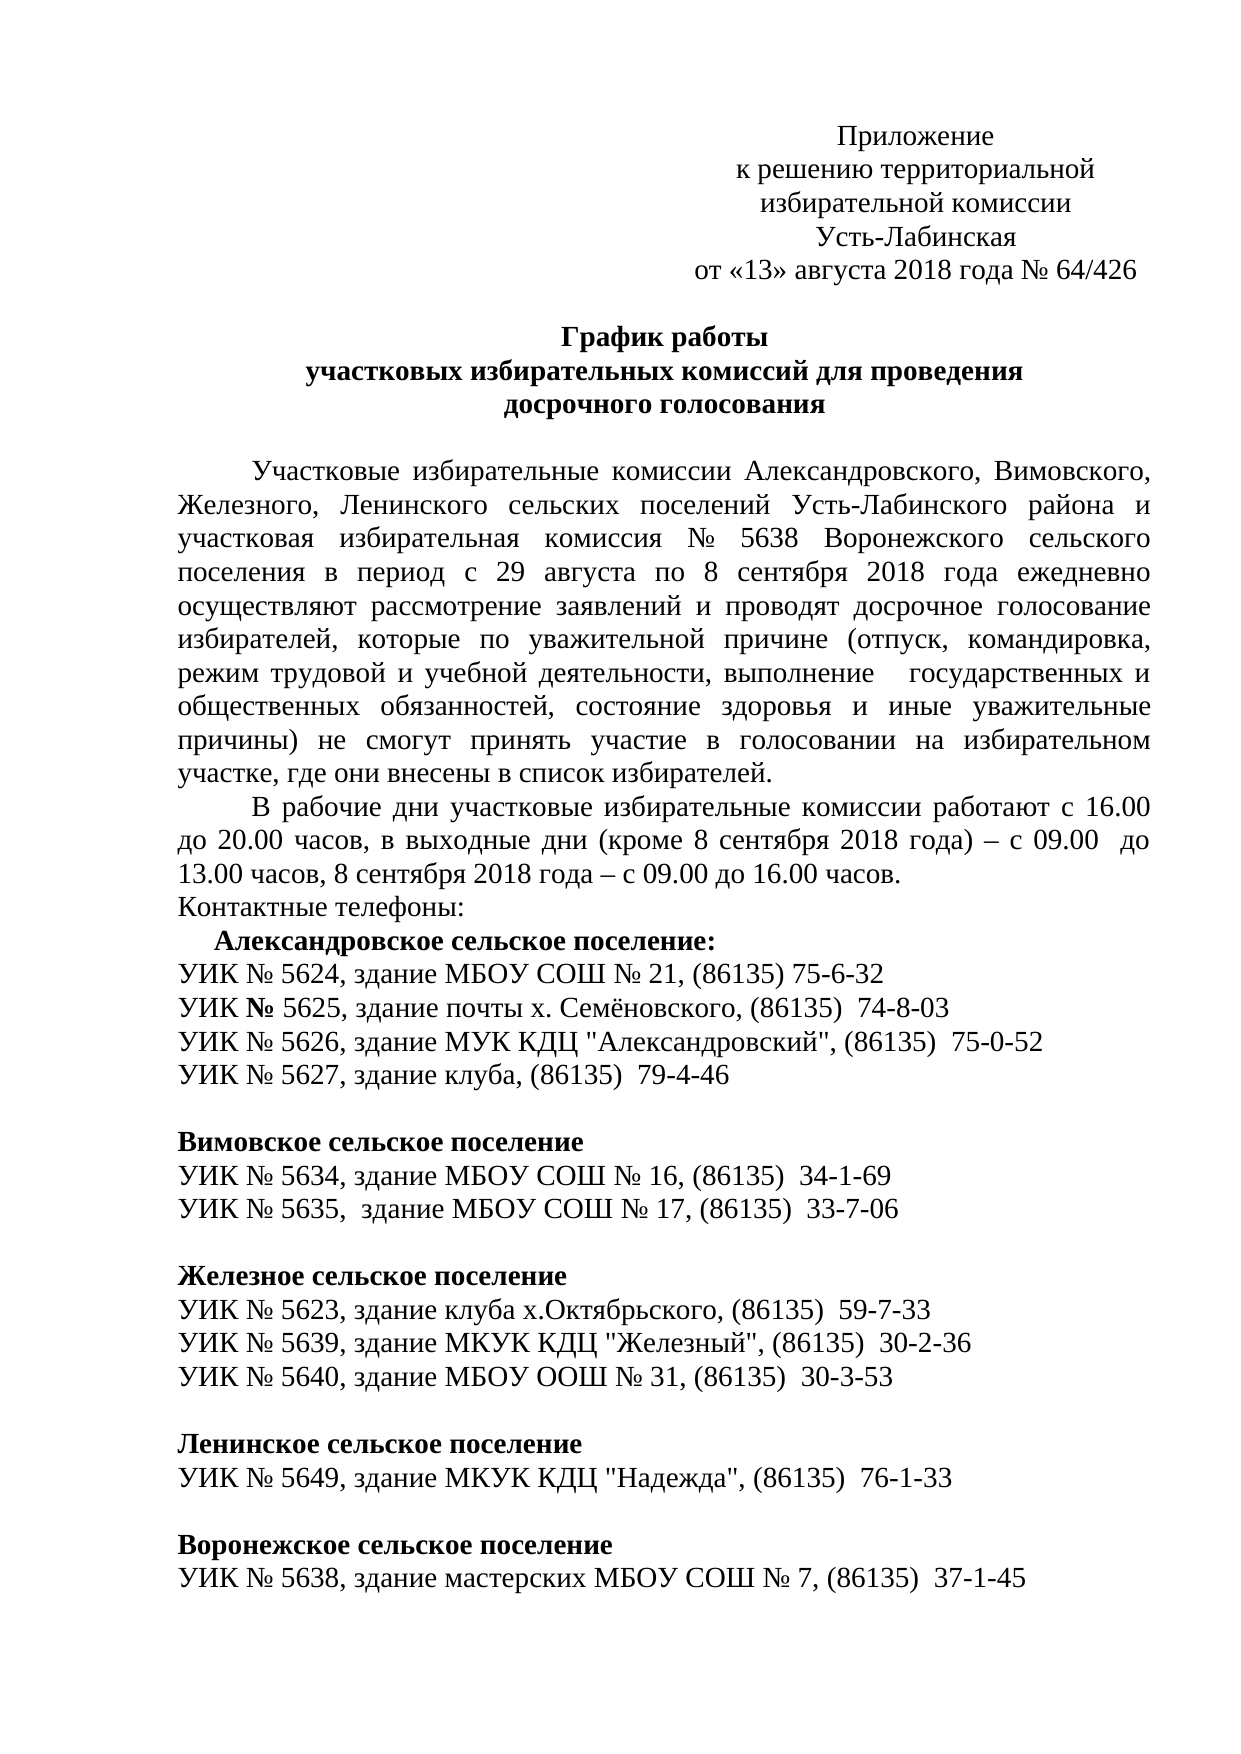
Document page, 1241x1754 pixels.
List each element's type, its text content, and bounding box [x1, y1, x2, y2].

text УИК № 5625, здание почты х. Семёновского, (86135) 74-8-03 [177, 990, 1152, 1024]
text Усть-Лабинская [679, 219, 1152, 252]
text УИК № 5623, здание клуба х.Октябрьского, (86135) 59-7-33 [177, 1292, 1152, 1326]
text УИК № 5635, здание МБОУ СОШ № 17, (86135) 33-7-06 [177, 1191, 1152, 1225]
text Воронежское сельское поселение [177, 1527, 1152, 1560]
text В рабочие дни участковые избирательные комиссии работают с 16.00 до 20.00 часов, в выходные дни (кроме 8 сентября 2018 года) – с 09.00 до 13.00 часов, 8 сентября 2018 года – с 09.00 до 16.00 часов. [177, 789, 1152, 889]
text Александровское сельское поселение: [177, 923, 1152, 957]
text Участковые избирательные комиссии Александровского, Вимовского, Железного, Ленинского сельских поселений Усть-Лабинского района и участковая избирательная комиссия № 5638 Воронежского сельского поселения в период с 29 августа по 8 сентября 2018 года ежедневно осуществляют рассмотрение заявлений и проводят досрочное голосование избирателей, которые по уважительной причине (отпуск, командировка, режим трудовой и учебной деятельности, выполнение государственных и общественных обязанностей, состояние здоровья и иные уважительные причины) не смогут принять участие в голосовании на избирательном участке, где они внесены в список избирателей. [177, 453, 1152, 789]
text Железное сельское поселение [177, 1258, 1152, 1292]
text УИК № 5638, здание мастерских МБОУ СОШ № 7, (86135) 37-1-45 [177, 1560, 1152, 1594]
text УИК № 5634, здание МБОУ СОШ № 16, (86135) 34-1-69 [177, 1158, 1152, 1191]
text УИК № 5624, здание МБОУ СОШ № 21, (86135) 75-6-32 [177, 957, 1152, 990]
text к решению территориальной [679, 152, 1152, 185]
text Контактные телефоны: [177, 889, 1152, 923]
text Ленинское сельское поселение [177, 1426, 1152, 1460]
text Вимовское сельское поселение [177, 1124, 1152, 1158]
text от «13» августа 2018 года № 64/426 [679, 252, 1152, 286]
text избирательной комиссии [679, 185, 1152, 219]
text УИК № 5649, здание МКУК КДЦ "Надежда", (86135) 76-1-33 [177, 1460, 1152, 1493]
text досрочного голосования [177, 386, 1152, 420]
text УИК № 5639, здание МКУК КДЦ "Железный", (86135) 30-2-36 [177, 1326, 1152, 1359]
text участковых избирательных комиссий для проведения [177, 353, 1152, 386]
text График работы [177, 319, 1152, 353]
text УИК № 5627, здание клуба, (86135) 79-4-46 [177, 1057, 1152, 1091]
text УИК № 5626, здание МУК КДЦ "Александровский", (86135) 75-0-52 [177, 1024, 1152, 1057]
text Приложение [679, 118, 1152, 152]
text УИК № 5640, здание МБОУ ООШ № 31, (86135) 30-3-53 [177, 1359, 1152, 1393]
